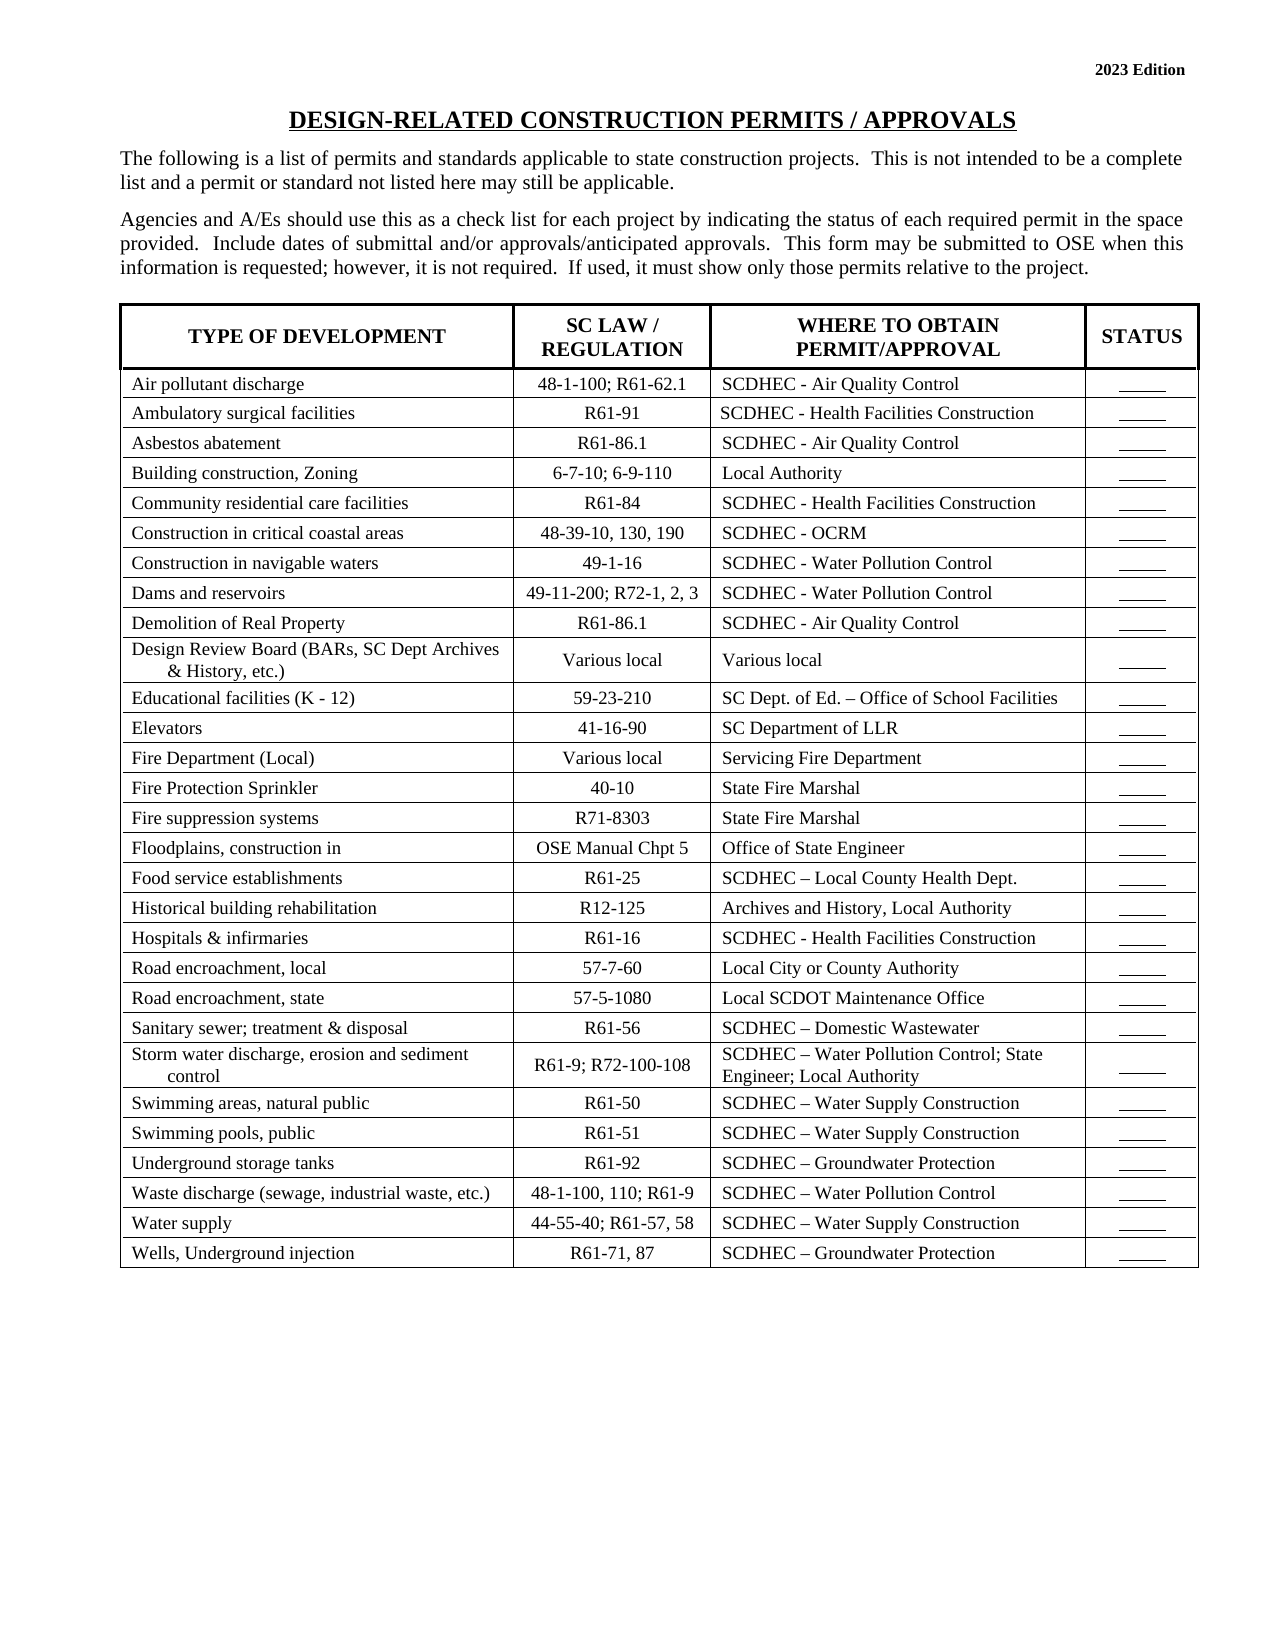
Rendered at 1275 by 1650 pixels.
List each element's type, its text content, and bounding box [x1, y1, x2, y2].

table_cell Road encroachment, state [121, 982, 513, 1012]
table_cell [1086, 577, 1198, 607]
table_cell [1086, 457, 1198, 487]
table_cell Elevators [121, 712, 513, 742]
table_cell Educational facilities (K - 12) [121, 682, 513, 712]
table_cell 48-1-100, 110; R61-9 [514, 1178, 710, 1207]
table_cell [1086, 712, 1198, 742]
table_cell [1086, 487, 1198, 517]
table_cell R61-25 [514, 863, 710, 892]
table_cell R61-9; R72-100-108 [514, 1043, 710, 1087]
table_cell Construction in navigable waters [121, 547, 513, 577]
table_cell Food service establishments [121, 862, 513, 892]
table_cell Local City or County Authority [711, 953, 1085, 982]
table_cell [1086, 1237, 1198, 1267]
table_cell Office of State Engineer [711, 833, 1085, 862]
table_cell Various local [514, 743, 710, 772]
table_cell R12-125 [514, 893, 710, 922]
table_cell 44-55-40; R61-57, 58 [514, 1208, 710, 1237]
table_cell [1086, 982, 1198, 1012]
table_cell Construction in critical coastal areas [121, 517, 513, 547]
table_cell [1086, 1207, 1198, 1237]
table_cell Water supply [121, 1207, 513, 1237]
table_cell Servicing Fire Department [711, 743, 1085, 772]
table_cell Floodplains, construction in [121, 832, 513, 862]
text DESIGN-RELATED CONSTRUCTION PERMITS / APPROVALS [120, 105, 1185, 134]
table_cell SC Department of LLR [711, 713, 1085, 742]
table_cell Demolition of Real Property [121, 607, 513, 637]
table_cell Swimming areas, natural public [121, 1087, 513, 1117]
table_cell [1086, 427, 1198, 457]
table_cell SCDHEC - Water Pollution Control [711, 548, 1085, 577]
table_cell [1086, 862, 1198, 892]
table_cell SCDHEC – Local County Health Dept. [711, 863, 1085, 892]
table_cell Ambulatory surgical facilities [121, 397, 513, 427]
table_cell Air pollutant discharge [121, 368, 513, 397]
table_cell Fire Protection Sprinkler [121, 772, 513, 802]
table_cell R61-91 [514, 398, 710, 427]
table_cell SCDHEC - Health Facilities Construction [711, 923, 1085, 952]
table_cell [1086, 547, 1198, 577]
table_cell [1086, 1087, 1198, 1117]
table_cell 40-10 [514, 773, 710, 802]
table_cell SCDHEC – Groundwater Protection [711, 1238, 1085, 1267]
table_cell Dams and reservoirs [121, 577, 513, 607]
table_cell [1086, 952, 1198, 982]
table_cell SCDHEC - Health Facilities Construction [711, 398, 1085, 427]
table_cell [1086, 802, 1198, 832]
table_cell [1086, 742, 1198, 772]
table_header TYPE OF DEVELOPMENT [122, 306, 512, 367]
table_cell 6-7-10; 6-9-110 [514, 458, 710, 487]
table_cell [1086, 892, 1198, 922]
table_cell SCDHEC - Air Quality Control [711, 370, 1085, 397]
table_cell 57-5-1080 [514, 983, 710, 1012]
table_cell Storm water discharge, erosion and sediment control [121, 1042, 513, 1087]
table_cell [1086, 367, 1198, 397]
text The following is a list of permits and standards applicable to state construction projects. This is not intended to be a complete list and a permit or standard not listed here may still be applicable. [120, 146, 1185, 194]
table_cell Hospitals & infirmaries [121, 922, 513, 952]
table_cell Fire suppression systems [121, 802, 513, 832]
table_cell SCDHEC – Water Supply Construction [711, 1088, 1085, 1117]
table_cell SCDHEC – Water Pollution Control; State Engineer; Local Authority [711, 1043, 1085, 1087]
table_cell [1086, 397, 1198, 427]
table_cell SCDHEC - Air Quality Control [711, 428, 1085, 457]
table_cell 49-11-200; R72-1, 2, 3 [514, 578, 710, 607]
table_cell Sanitary sewer; treatment & disposal [121, 1012, 513, 1042]
table_cell Asbestos abatement [121, 427, 513, 457]
table_cell Swimming pools, public [121, 1117, 513, 1147]
table_header STATUS [1087, 306, 1197, 367]
table_header WHERE TO OBTAIN PERMIT/APPROVAL [712, 306, 1084, 367]
table_cell Various local [711, 638, 1085, 682]
table_cell Archives and History, Local Authority [711, 893, 1085, 922]
table_cell Waste discharge (sewage, industrial waste, etc.) [121, 1177, 513, 1207]
table_cell SCDHEC - Water Pollution Control [711, 578, 1085, 607]
table_cell SCDHEC - Air Quality Control [711, 608, 1085, 637]
table_cell R61-71, 87 [514, 1238, 710, 1267]
table_cell SC Dept. of Ed. – Office of School Facilities [711, 683, 1085, 712]
table_cell R61-92 [514, 1148, 710, 1177]
table_cell 41-16-90 [514, 713, 710, 742]
table_cell Design Review Board (BARs, SC Dept Archives & History, etc.) [121, 637, 513, 682]
table_cell SCDHEC - Health Facilities Construction [711, 488, 1085, 517]
table_cell Wells, Underground injection [121, 1237, 513, 1267]
table_cell Underground storage tanks [121, 1147, 513, 1177]
table_cell SCDHEC – Water Supply Construction [711, 1208, 1085, 1237]
table_cell 57-7-60 [514, 953, 710, 982]
table_cell Historical building rehabilitation [121, 892, 513, 922]
table_cell [1086, 922, 1198, 952]
table_cell [1086, 772, 1198, 802]
table_cell 48-39-10, 130, 190 [514, 518, 710, 547]
table_cell Community residential care facilities [121, 487, 513, 517]
table_cell SCDHEC - OCRM [711, 518, 1085, 547]
table_cell Local Authority [711, 458, 1085, 487]
table_cell Road encroachment, local [121, 952, 513, 982]
table_cell SCDHEC – Domestic Wastewater [711, 1013, 1085, 1042]
table_cell R61-86.1 [514, 608, 710, 637]
table_cell Building construction, Zoning [121, 457, 513, 487]
table_cell [1086, 1177, 1198, 1207]
table_cell State Fire Marshal [711, 773, 1085, 802]
table_cell [1086, 1012, 1198, 1042]
table_cell R61-56 [514, 1013, 710, 1042]
table_cell 59-23-210 [514, 683, 710, 712]
table_cell Various local [514, 638, 710, 682]
table_cell OSE Manual Chpt 5 [514, 833, 710, 862]
table_cell R61-16 [514, 923, 710, 952]
table_cell R61-50 [514, 1088, 710, 1117]
table_cell R71-8303 [514, 803, 710, 832]
table_cell SCDHEC – Water Supply Construction [711, 1118, 1085, 1147]
table_cell [1086, 607, 1198, 637]
table_cell 48-1-100; R61-62.1 [514, 370, 710, 397]
table_cell [1086, 682, 1198, 712]
table_cell [1086, 832, 1198, 862]
table_header SC LAW / REGULATION [515, 306, 709, 367]
table_cell [1086, 517, 1198, 547]
table_cell Fire Department (Local) [121, 742, 513, 772]
table_cell State Fire Marshal [711, 803, 1085, 832]
text Agencies and A/Es should use this as a check list for each project by indicating the status of each required permit in the space provided. Include dates of submittal and/or approvals/anticipated approvals. This form may be submitted to OSE when this information is requested; however, it is not required. If used, it must show only those permits relative to the project. [120, 207, 1185, 279]
table_cell [1086, 1042, 1198, 1087]
table_cell R61-51 [514, 1118, 710, 1147]
table_cell R61-86.1 [514, 428, 710, 457]
table_cell SCDHEC – Water Pollution Control [711, 1178, 1085, 1207]
table_cell R61-84 [514, 488, 710, 517]
table_cell SCDHEC – Groundwater Protection [711, 1148, 1085, 1177]
table_cell 49-1-16 [514, 548, 710, 577]
table_cell [1086, 637, 1198, 682]
table_cell [1086, 1147, 1198, 1177]
table_cell [1086, 1117, 1198, 1147]
table_cell Local SCDOT Maintenance Office [711, 983, 1085, 1012]
